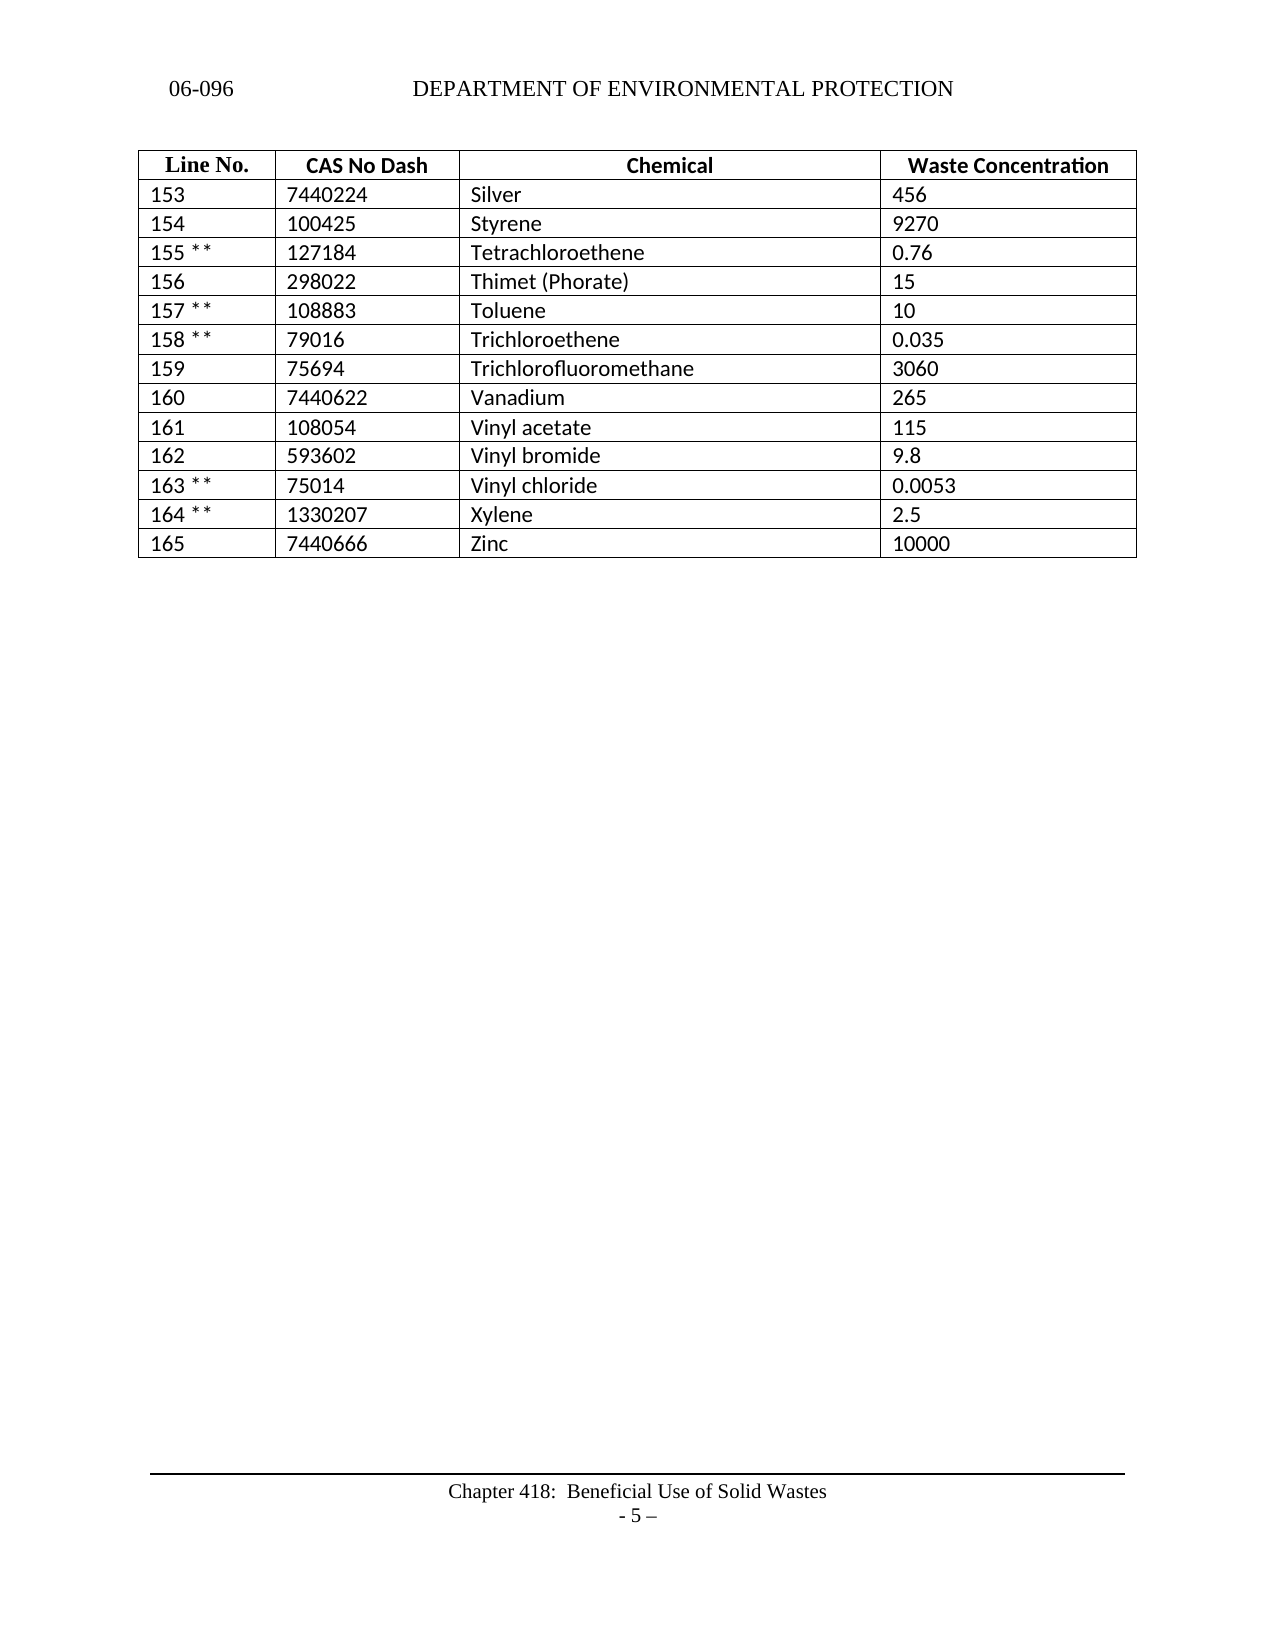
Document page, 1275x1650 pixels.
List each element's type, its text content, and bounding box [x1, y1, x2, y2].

table_cell 153 [139, 180, 275, 208]
table_cell 265 [881, 384, 1136, 412]
table_cell 15 [881, 267, 1136, 295]
table_cell 593602 [276, 442, 459, 470]
table_cell 158 ** [139, 325, 275, 353]
table_cell 108883 [276, 296, 459, 324]
table_cell 164 ** [139, 500, 275, 528]
table_cell 9270 [881, 209, 1136, 237]
table_cell 7440666 [276, 529, 459, 557]
table_cell Vinyl chloride [460, 471, 880, 499]
table_header Waste Concentration [881, 151, 1136, 179]
table_cell 100425 [276, 209, 459, 237]
table_cell 0.0053 [881, 471, 1136, 499]
table_cell Vinyl acetate [460, 413, 880, 441]
table_cell 0.76 [881, 238, 1136, 266]
table_cell Toluene [460, 296, 880, 324]
table_cell 75694 [276, 355, 459, 382]
table_cell 157 ** [139, 296, 275, 324]
table_cell Xylene [460, 500, 880, 528]
table_cell 155 ** [139, 238, 275, 266]
table_cell Silver [460, 180, 880, 208]
table_cell 162 [139, 442, 275, 470]
table_cell Trichloroethene [460, 325, 880, 353]
table_cell 165 [139, 529, 275, 557]
table_cell 75014 [276, 471, 459, 499]
table_cell 7440622 [276, 384, 459, 412]
table_cell Vanadium [460, 384, 880, 412]
table_cell Zinc [460, 529, 880, 557]
table_cell 161 [139, 413, 275, 441]
table_cell 79016 [276, 325, 459, 353]
table_cell 9.8 [881, 442, 1136, 470]
table_cell 156 [139, 267, 275, 295]
table_cell 7440224 [276, 180, 459, 208]
table_cell 127184 [276, 238, 459, 266]
table_cell Tetrachloroethene [460, 238, 880, 266]
table_cell Styrene [460, 209, 880, 237]
table_cell 159 [139, 355, 275, 382]
table_cell 115 [881, 413, 1136, 441]
table_cell 10000 [881, 529, 1136, 557]
table_cell 108054 [276, 413, 459, 441]
table_cell Vinyl bromide [460, 442, 880, 470]
table_cell 160 [139, 384, 275, 412]
table_cell 0.035 [881, 325, 1136, 353]
table_cell Trichlorofluoromethane [460, 355, 880, 382]
table_cell 3060 [881, 355, 1136, 382]
table_cell 298022 [276, 267, 459, 295]
table_cell Thimet (Phorate) [460, 267, 880, 295]
table_cell 456 [881, 180, 1136, 208]
table_header CAS No Dash [276, 151, 459, 179]
table_header Chemical [460, 151, 880, 179]
table_cell 1330207 [276, 500, 459, 528]
table_cell 10 [881, 296, 1136, 324]
table_cell 163 ** [139, 471, 275, 499]
table_cell 2.5 [881, 500, 1136, 528]
table_cell 154 [139, 209, 275, 237]
table_header Line No. [139, 151, 275, 179]
